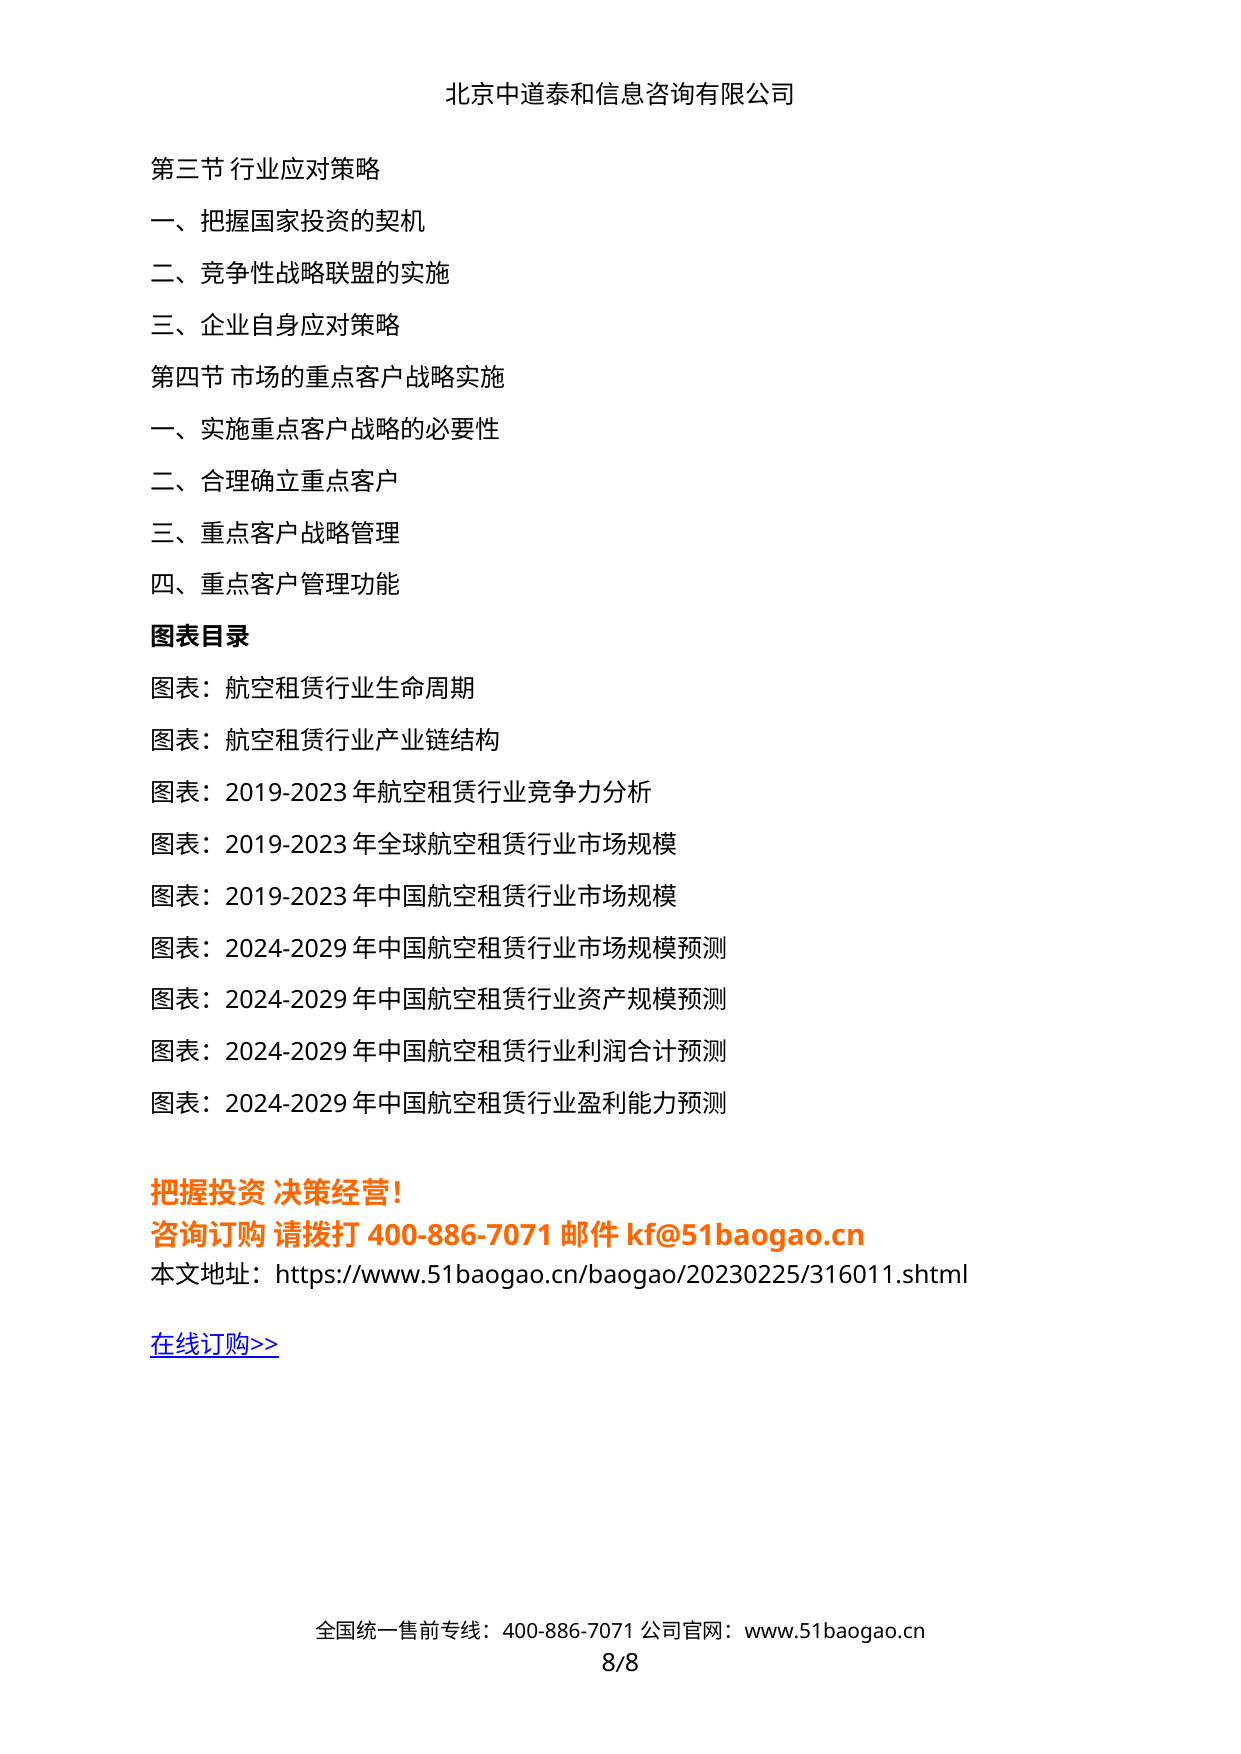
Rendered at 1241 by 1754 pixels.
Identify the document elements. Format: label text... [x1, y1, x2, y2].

text 图表：航空租赁行业生命周期 [150, 669, 1090, 705]
text 图表：2024-2029年中国航空租赁行业利润合计预测 [150, 1032, 1090, 1068]
text 图表：2019-2023年中国航空租赁行业市场规模 [150, 876, 1090, 912]
text 图表：2024-2029年中国航空租赁行业资产规模预测 [150, 980, 1090, 1016]
text 图表：航空租赁行业产业链结构 [150, 721, 1090, 757]
text 一、把握国家投资的契机 [150, 202, 1090, 238]
text 三、企业自身应对策略 [150, 306, 1090, 342]
text 图表：2024-2029年中国航空租赁行业市场规模预测 [150, 928, 1090, 964]
text 图表：2019-2023年航空租赁行业竞争力分析 [150, 772, 1090, 809]
text 三、重点客户战略管理 [150, 513, 1090, 549]
text 一、实施重点客户战略的必要性 [150, 409, 1090, 446]
text 第三节 行业应对策略 [150, 150, 1090, 186]
text 第四节 市场的重点客户战略实施 [150, 357, 1090, 394]
text 在线订购>> [150, 1291, 1090, 1361]
text 四、重点客户管理功能 [150, 565, 1090, 601]
text 二、竞争性战略联盟的实施 [150, 254, 1090, 290]
text 二、合理确立重点客户 [150, 461, 1090, 497]
text 图表目录 [150, 617, 1090, 653]
text 图表：2024-2029年中国航空租赁行业盈利能力预测 [150, 1084, 1090, 1120]
text 图表：2019-2023年全球航空租赁行业市场规模 [150, 824, 1090, 861]
text 把握投资 决策经营！咨询订购 请拨打 400-886-7071 邮件 kf@51baogao.cn本文地址：https://www.51baogao.cn/baogao/20230225/316011.shtml [150, 1136, 1090, 1291]
